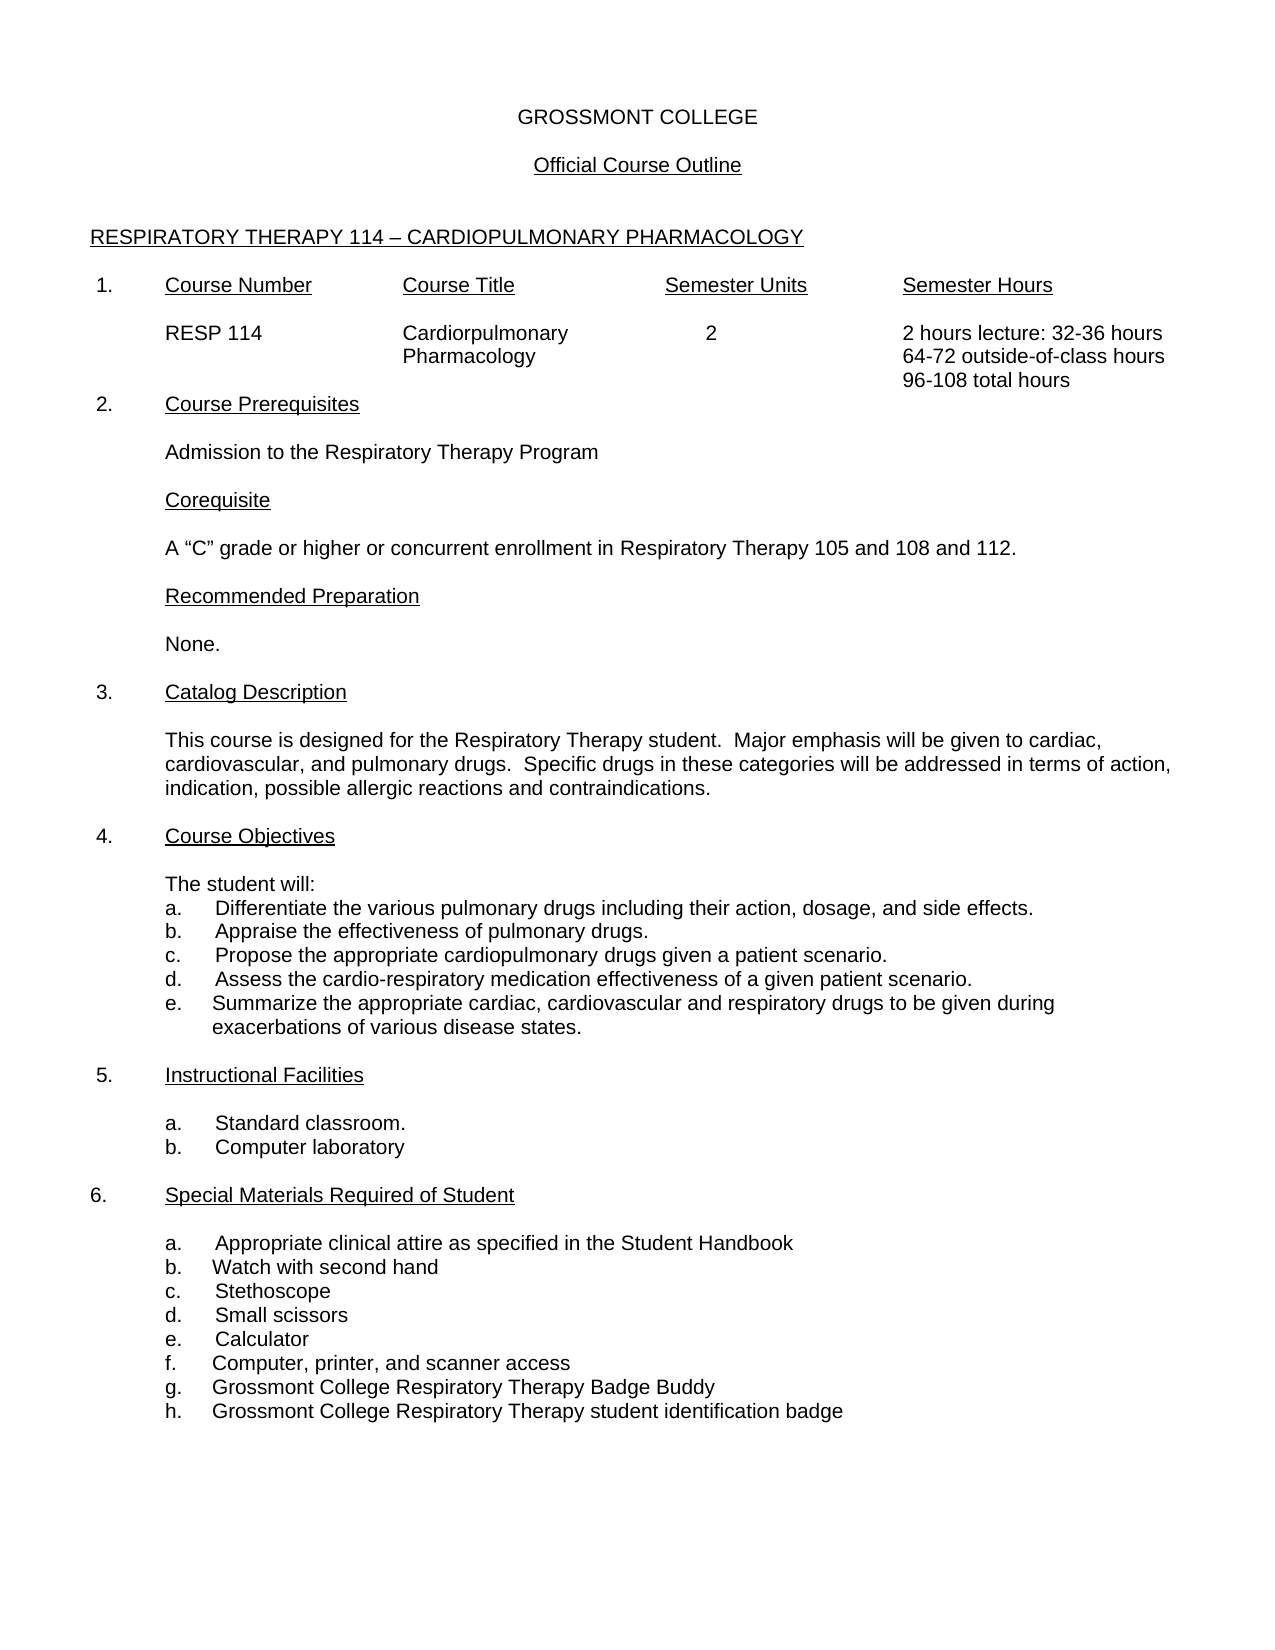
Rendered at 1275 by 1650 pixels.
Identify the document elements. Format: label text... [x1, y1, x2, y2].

text 6. Special Materials Required of Student [90, 1183, 1185, 1207]
text Corequisite [127, 488, 1185, 512]
text e. Calculator [90, 1327, 1185, 1351]
list Watch with second hand [165, 1255, 1185, 1279]
text g. Grossmont College Respiratory Therapy Badge Buddy [90, 1374, 1185, 1398]
text A “C” grade or higher or concurrent enrollment in Respiratory Therapy 105 and 108 and 112. [165, 536, 1185, 560]
text 3. Catalog Description [90, 680, 1185, 704]
text a. Standard classroom. [90, 1111, 1185, 1135]
text The student will: [90, 871, 1185, 895]
text a. Differentiate the various pulmonary drugs including their action, dosage, and side effects. [90, 895, 1185, 919]
text 4. Course Objectives [90, 823, 1185, 847]
text 5. Instructional Facilities [90, 1063, 1185, 1087]
text RESP 114 Cardiorpulmonary 2 2 hours lecture: 32-36 hours [90, 320, 1185, 344]
text This course is designed for the Respiratory Therapy student. Major emphasis will be given to cardiac, cardiovascular, and pulmonary drugs. Specific drugs in these categories will be addressed in terms of action, indication, possible allergic reactions and contraindications. [90, 728, 1185, 799]
text 2. Course Prerequisites [90, 392, 1185, 416]
text c. Propose the appropriate cardiopulmonary drugs given a patient scenario. [90, 943, 1185, 967]
text d. Assess the cardio-respiratory medication effectiveness of a given patient scenario. [90, 967, 1185, 991]
text Official Course Outline [90, 153, 1185, 177]
list Appropriate clinical attire as specified in the Student Handbook [165, 1231, 1185, 1255]
text d. Small scissors [90, 1303, 1185, 1327]
text h. Grossmont College Respiratory Therapy student identification badge [90, 1398, 1185, 1422]
text c. Stethoscope [90, 1279, 1185, 1303]
text f. Computer, printer, and scanner access [90, 1351, 1185, 1374]
text GROSSMONT COLLEGE [90, 105, 1185, 129]
text RESPIRATORY THERAPY 114 – CARDIOPULMONARY PHARMACOLOGY [90, 225, 1185, 249]
text Admission to the Respiratory Therapy Program [75, 440, 1185, 464]
text Pharmacology 64-72 outside-of-class hours 96-108 total hours [90, 344, 1185, 392]
text e. Summarize the appropriate cardiac, cardiovascular and respiratory drugs to be given during exacerbations of various disease states. [90, 991, 1185, 1039]
text Recommended Preparation [127, 584, 1185, 608]
text 1. Course Number Course Title Semester Units Semester Hours [90, 273, 1185, 297]
text b. Appraise the effectiveness of pulmonary drugs. [90, 919, 1185, 943]
text None. [90, 632, 1185, 656]
text b. Computer laboratory [90, 1135, 1185, 1159]
